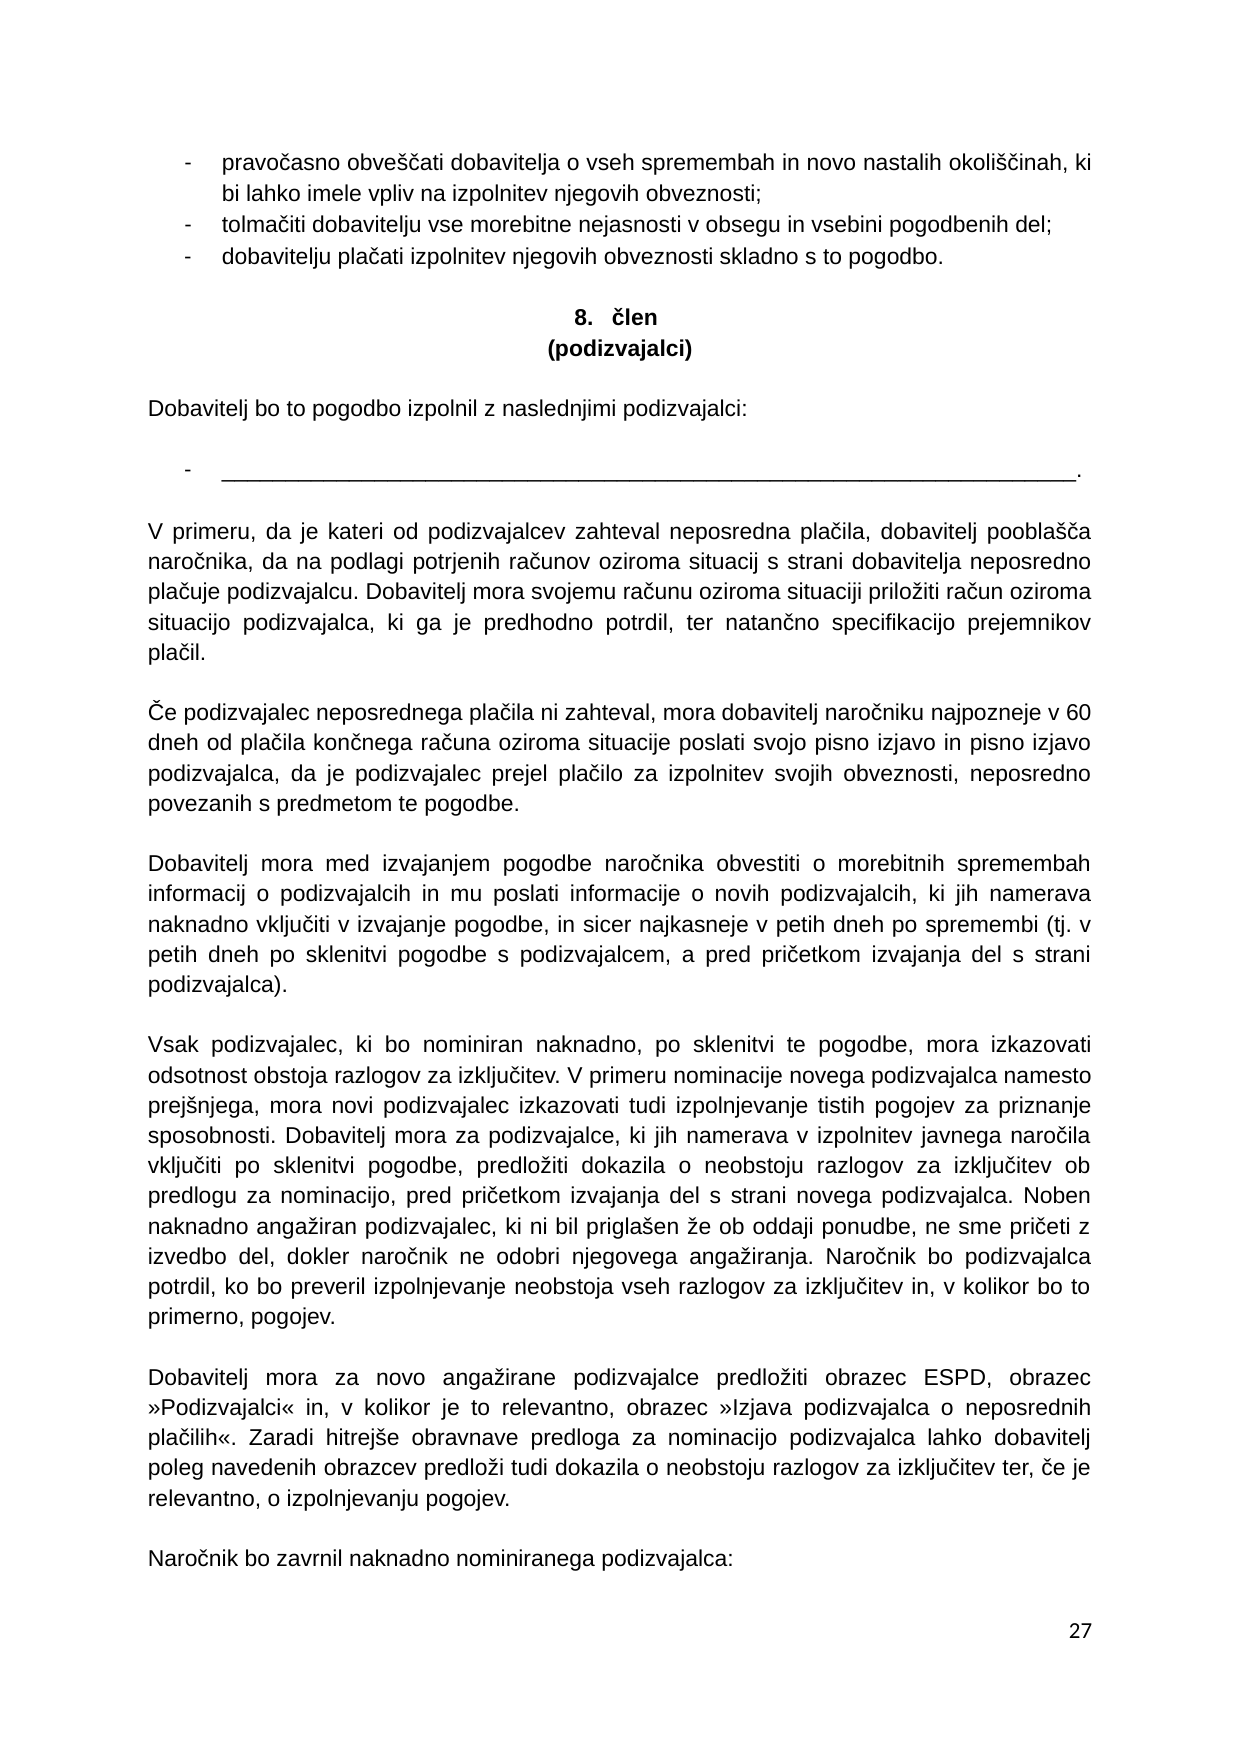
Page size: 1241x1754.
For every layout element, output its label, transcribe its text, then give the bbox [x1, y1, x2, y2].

text Če podizvajalec neposrednega plačila ni zahteval, mora dobavitelj naročniku najpozneje v 60 dneh od plačila končnega računa oziroma situacije poslati svojo pisno izjavo in pisno izjavo podizvajalca, da je podizvajalec prejel plačilo za izpolnitev svojih obveznosti, neposredno povezanih s predmetom te pogodbe. [148, 699, 1092, 816]
text Dobavitelj bo to pogodbo izpolnil z naslednjimi podizvajalci: [148, 395, 1092, 421]
list tolmačiti dobavitelju vse morebitne nejasnosti v obsegu in vsebini pogodbenih del; [184, 210, 1092, 238]
text (podizvajalci) [148, 334, 1092, 361]
text Naročnik bo zavrnil naknadno nominiranega podizvajalca: [148, 1545, 1092, 1571]
list pravočasno obveščati dobavitelja o vseh spremembah in novo nastalih okoliščinah, ki bi lahko imele vpliv na izpolnitev njegovih obveznosti; [184, 148, 1092, 206]
list dobavitelju plačati izpolnitev njegovih obveznosti skladno s to pogodbo. [184, 242, 1092, 270]
text Dobavitelj mora med izvajanjem pogodbe naročnika obvestiti o morebitnih spremembah informacij o podizvajalcih in mu poslati informacije o novih podizvajalcih, ki jih namerava naknadno vključiti v izvajanje pogodbe, in sicer najkasneje v petih dneh po spremembi (tj. v petih dneh po sklenitvi pogodbe s podizvajalcem, a pred pričetkom izvajanja del s strani podizvajalca). [148, 850, 1092, 997]
list ___________________________________________________________________. [184, 455, 1092, 483]
text Dobavitelj mora za novo angažirane podizvajalce predložiti obrazec ESPD, obrazec »Podizvajalci« in, v kolikor je to relevantno, obrazec »Izjava podizvajalca o neposrednih plačilih«. Zaradi hitrejše obravnave predloga za nominacijo podizvajalca lahko dobavitelj poleg navedenih obrazcev predloži tudi dokazila o neobstoju razlogov za izključitev ter, če je relevantno, o izpolnjevanju pogojev. [148, 1364, 1092, 1511]
text V primeru, da je kateri od podizvajalcev zahteval neposredna plačila, dobavitelj pooblašča naročnika, da na podlagi potrjenih računov oziroma situacij s strani dobavitelja neposredno plačuje podizvajalcu. Dobavitelj mora svojemu računu oziroma situaciji priložiti račun oziroma situacijo podizvajalca, ki ga je predhodno potrdil, ter natančno specifikacijo prejemnikov plačil. [148, 518, 1092, 665]
list člen [140, 304, 1092, 331]
text Vsak podizvajalec, ki bo nominiran naknadno, po sklenitvi te pogodbe, mora izkazovati odsotnost obstoja razlogov za izključitev. V primeru nominacije novega podizvajalca namesto prejšnjega, mora novi podizvajalec izkazovati tudi izpolnjevanje tistih pogojev za priznanje sposobnosti. Dobavitelj mora za podizvajalce, ki jih namerava v izpolnitev javnega naročila vključiti po sklenitvi pogodbe, predložiti dokazila o neobstoju razlogov za izključitev ob predlogu za nominacijo, pred pričetkom izvajanja del s strani novega podizvajalca. Noben naknadno angažiran podizvajalec, ki ni bil priglašen že ob oddaji ponudbe, ne sme pričeti z izvedbo del, dokler naročnik ne odobri njegovega angažiranja. Naročnik bo podizvajalca potrdil, ko bo preveril izpolnjevanje neobstoja vseh razlogov za izključitev in, v kolikor bo to primerno, pogojev. [148, 1031, 1092, 1329]
